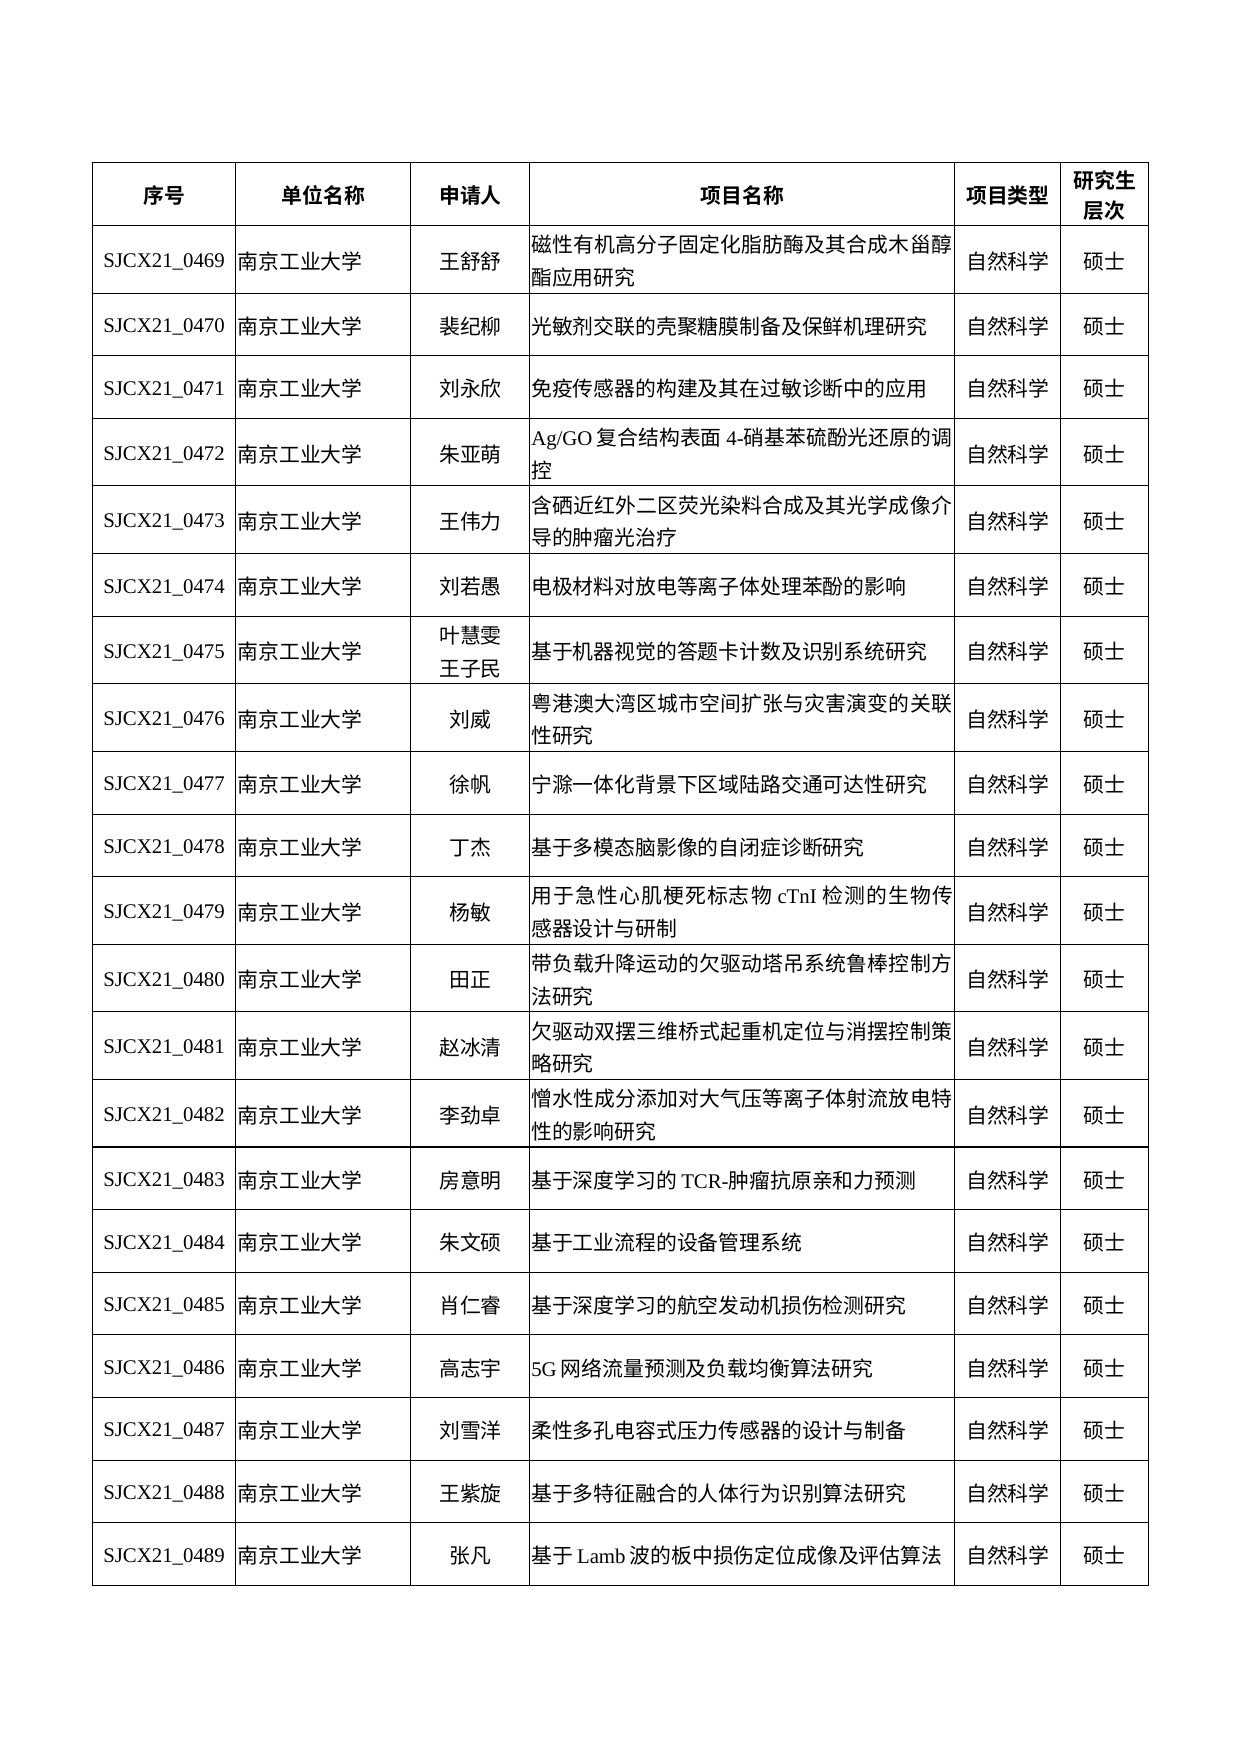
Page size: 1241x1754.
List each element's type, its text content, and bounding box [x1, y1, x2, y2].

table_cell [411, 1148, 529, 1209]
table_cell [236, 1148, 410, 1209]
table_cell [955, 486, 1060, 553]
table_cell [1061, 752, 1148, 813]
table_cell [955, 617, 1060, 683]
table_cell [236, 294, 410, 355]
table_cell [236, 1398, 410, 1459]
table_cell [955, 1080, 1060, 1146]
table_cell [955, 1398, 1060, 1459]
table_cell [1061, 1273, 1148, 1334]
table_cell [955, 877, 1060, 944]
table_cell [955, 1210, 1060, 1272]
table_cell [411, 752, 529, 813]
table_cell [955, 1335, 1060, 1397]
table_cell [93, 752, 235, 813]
table_header 序号 [93, 163, 235, 225]
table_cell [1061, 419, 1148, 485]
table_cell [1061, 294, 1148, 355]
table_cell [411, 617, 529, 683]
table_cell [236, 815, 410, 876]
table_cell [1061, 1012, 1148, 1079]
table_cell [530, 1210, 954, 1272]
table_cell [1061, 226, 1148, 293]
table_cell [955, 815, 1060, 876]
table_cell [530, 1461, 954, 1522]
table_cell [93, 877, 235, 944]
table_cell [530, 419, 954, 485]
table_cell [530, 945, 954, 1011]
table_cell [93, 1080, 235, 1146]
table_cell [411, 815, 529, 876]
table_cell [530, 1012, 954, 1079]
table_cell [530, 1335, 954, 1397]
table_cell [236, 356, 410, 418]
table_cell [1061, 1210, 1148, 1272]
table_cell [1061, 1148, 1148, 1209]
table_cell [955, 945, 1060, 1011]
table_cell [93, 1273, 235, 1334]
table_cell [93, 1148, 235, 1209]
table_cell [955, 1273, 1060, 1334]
table_header 项目名称 [530, 163, 954, 225]
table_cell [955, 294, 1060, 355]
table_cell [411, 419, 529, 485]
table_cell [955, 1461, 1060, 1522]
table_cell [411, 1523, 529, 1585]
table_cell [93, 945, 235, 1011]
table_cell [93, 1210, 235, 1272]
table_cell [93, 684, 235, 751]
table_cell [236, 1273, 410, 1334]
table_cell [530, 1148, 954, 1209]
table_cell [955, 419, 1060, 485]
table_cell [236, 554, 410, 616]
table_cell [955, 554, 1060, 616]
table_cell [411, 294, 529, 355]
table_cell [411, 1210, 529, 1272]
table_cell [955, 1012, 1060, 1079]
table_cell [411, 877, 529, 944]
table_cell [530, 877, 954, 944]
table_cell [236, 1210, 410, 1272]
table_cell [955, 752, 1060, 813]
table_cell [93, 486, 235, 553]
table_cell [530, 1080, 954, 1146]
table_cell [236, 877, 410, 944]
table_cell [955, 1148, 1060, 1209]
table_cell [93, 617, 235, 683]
table_header 项目类型 [955, 163, 1060, 225]
table_header 申请人 [411, 163, 529, 225]
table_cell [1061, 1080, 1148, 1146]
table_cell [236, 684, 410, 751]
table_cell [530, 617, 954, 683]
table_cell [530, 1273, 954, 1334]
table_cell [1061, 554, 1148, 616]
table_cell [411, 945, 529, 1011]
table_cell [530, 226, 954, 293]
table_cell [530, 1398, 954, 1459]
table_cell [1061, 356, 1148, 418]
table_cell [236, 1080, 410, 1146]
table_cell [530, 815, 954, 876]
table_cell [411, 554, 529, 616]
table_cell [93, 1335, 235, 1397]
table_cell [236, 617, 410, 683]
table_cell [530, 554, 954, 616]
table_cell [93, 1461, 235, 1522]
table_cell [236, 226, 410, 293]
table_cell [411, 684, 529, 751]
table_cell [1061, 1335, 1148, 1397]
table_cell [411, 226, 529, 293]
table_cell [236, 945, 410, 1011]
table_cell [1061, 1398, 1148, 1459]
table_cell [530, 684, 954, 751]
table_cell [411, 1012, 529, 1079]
table_header 单位名称 [236, 163, 410, 225]
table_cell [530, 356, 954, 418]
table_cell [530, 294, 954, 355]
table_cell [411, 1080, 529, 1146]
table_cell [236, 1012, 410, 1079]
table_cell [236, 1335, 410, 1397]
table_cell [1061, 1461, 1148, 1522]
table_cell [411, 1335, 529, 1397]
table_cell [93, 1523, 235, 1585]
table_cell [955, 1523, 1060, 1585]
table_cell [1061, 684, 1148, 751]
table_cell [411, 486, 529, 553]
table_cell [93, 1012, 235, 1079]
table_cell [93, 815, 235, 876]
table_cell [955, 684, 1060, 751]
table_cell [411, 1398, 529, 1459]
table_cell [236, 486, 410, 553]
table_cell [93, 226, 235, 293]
table_header 研究生 层次 [1061, 163, 1148, 225]
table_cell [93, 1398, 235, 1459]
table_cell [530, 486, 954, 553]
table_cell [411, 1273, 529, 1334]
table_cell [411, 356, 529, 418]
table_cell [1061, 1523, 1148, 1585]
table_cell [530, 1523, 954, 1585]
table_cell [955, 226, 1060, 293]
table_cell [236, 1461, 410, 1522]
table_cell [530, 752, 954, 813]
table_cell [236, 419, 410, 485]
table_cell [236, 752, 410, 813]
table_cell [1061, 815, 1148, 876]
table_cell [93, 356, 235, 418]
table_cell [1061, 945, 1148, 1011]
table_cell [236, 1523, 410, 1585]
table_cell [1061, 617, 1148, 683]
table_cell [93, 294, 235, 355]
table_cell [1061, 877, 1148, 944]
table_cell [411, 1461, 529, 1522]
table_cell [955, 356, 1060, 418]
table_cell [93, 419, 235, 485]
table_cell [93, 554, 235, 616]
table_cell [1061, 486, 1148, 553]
